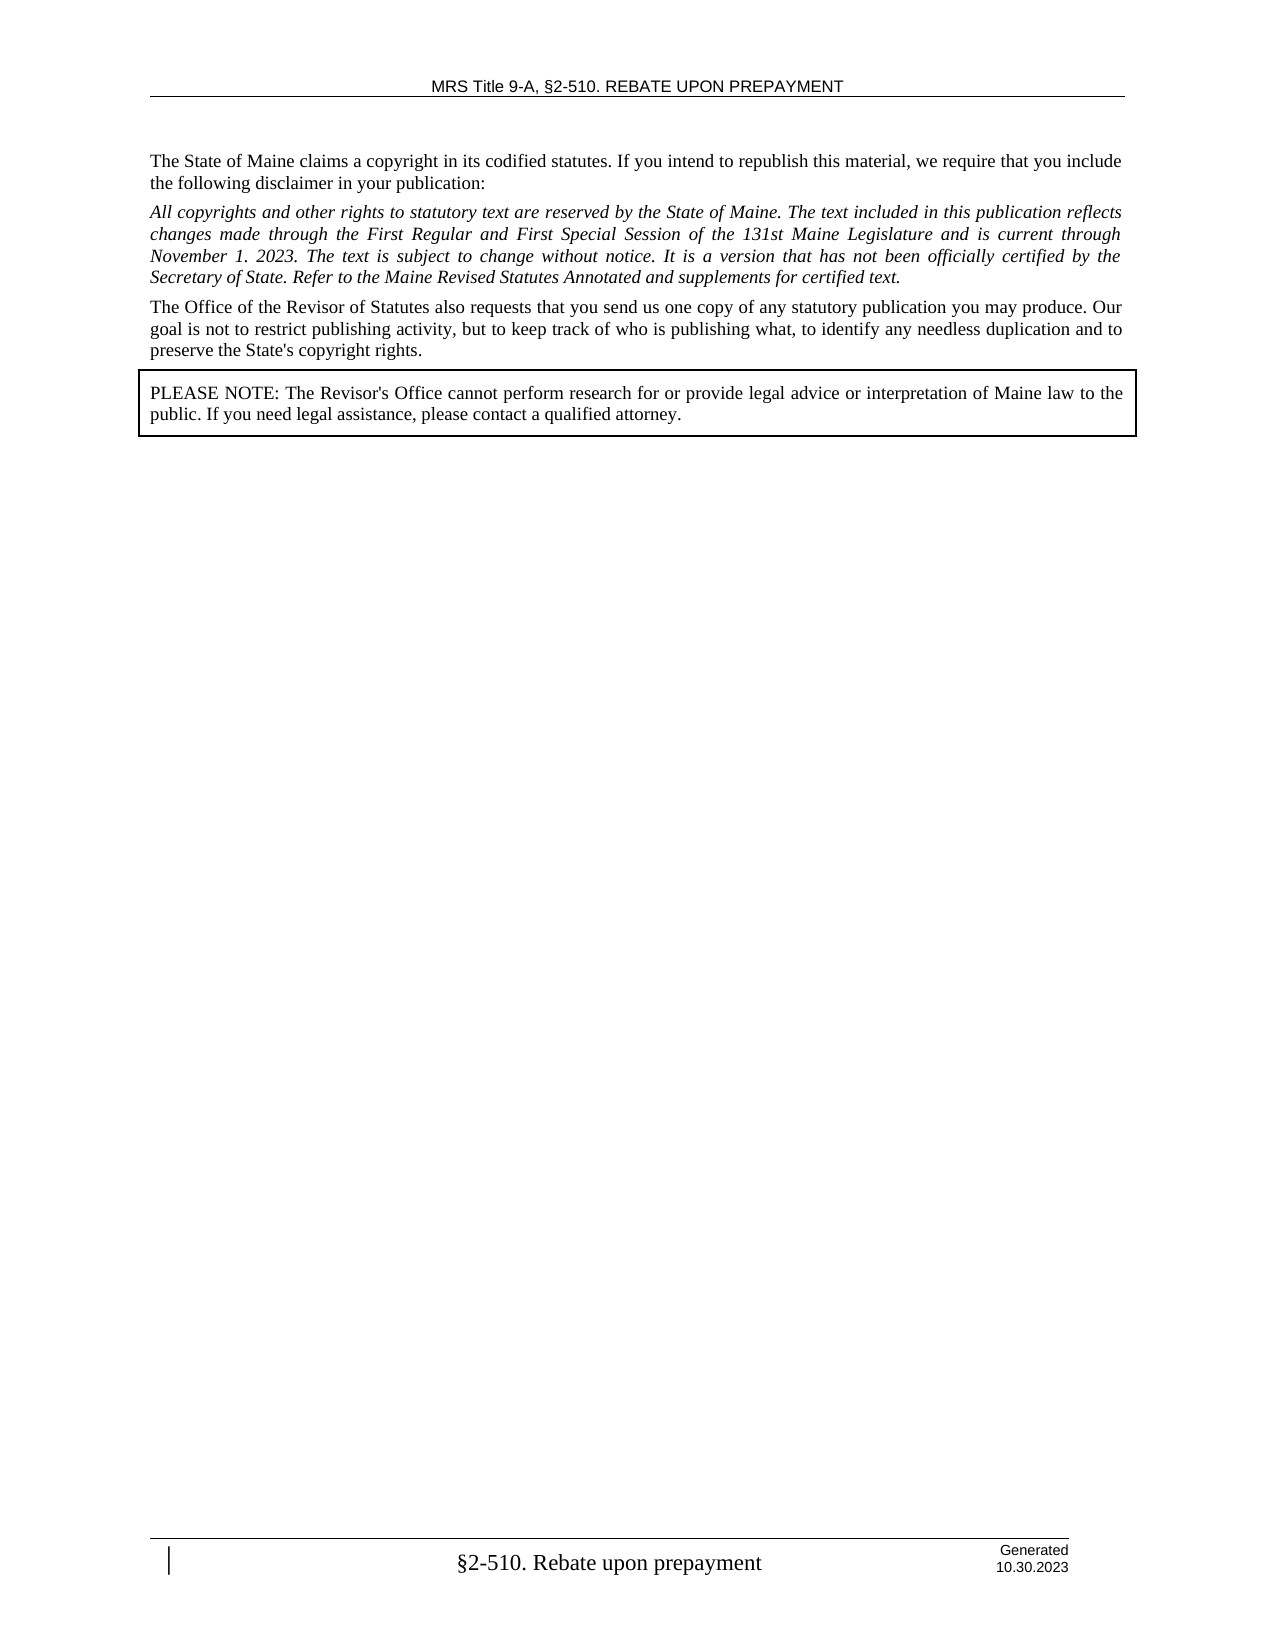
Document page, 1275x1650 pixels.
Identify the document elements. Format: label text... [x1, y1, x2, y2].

text PLEASE NOTE: The Revisor's Office cannot perform research for or provide legal advice or interpretation of Maine law to the public. If you need legal assistance, please contact a qualified attorney. [140, 371, 1135, 435]
text All copyrights and other rights to statutory text are reserved by the State of Maine. The text included in this publication reflects changes made through the First Regular and First Special Session of the 131st Maine Legislature and is current through November 1. 2023 . The text is subject to change without notice. It is a version that has not been officially certified by the Secretary of State. Refer to the Maine Revised Statutes Annotated and supplements for certified text. [150, 201, 1125, 288]
text The State of Maine claims a copyright in its codified statutes. If you intend to republish this material, we require that you include the following disclaimer in your publication: [150, 150, 1125, 193]
text The Office of the Revisor of Statutes also requests that you send us one copy of any statutory publication you may produce. Our goal is not to restrict publishing activity, but to keep track of who is publishing what, to identify any needless duplication and to preserve the State's copyright rights. [150, 296, 1125, 361]
